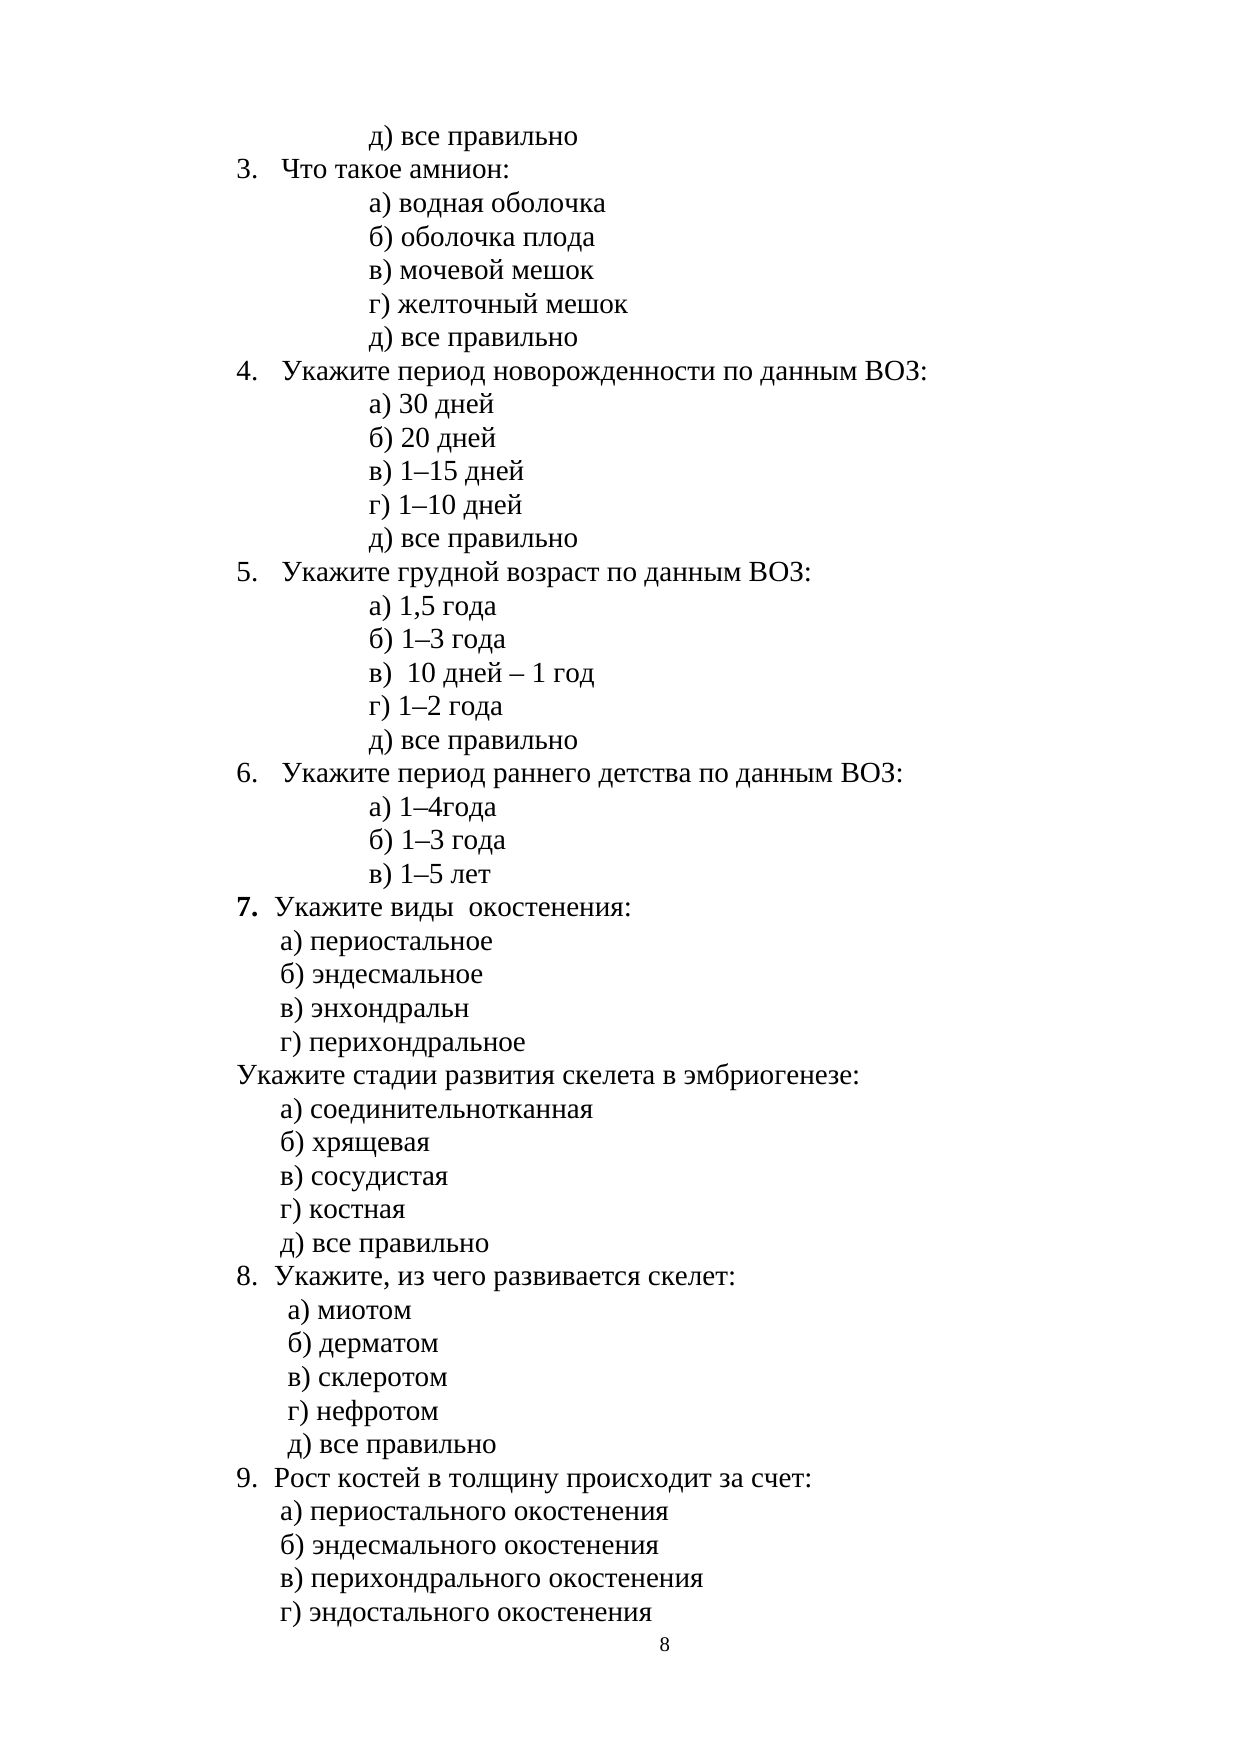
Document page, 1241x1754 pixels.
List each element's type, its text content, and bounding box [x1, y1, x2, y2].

text д) все правильно [236, 1225, 1152, 1258]
text б) 1–3 года [325, 621, 1152, 655]
list Что такое амнион: [236, 152, 1152, 185]
text д) все правильно [325, 722, 1152, 755]
text г) 1–10 дней [325, 487, 1152, 521]
text б) хрящевая [236, 1124, 1152, 1158]
text б) дерматом [236, 1326, 1152, 1359]
text г) костная [236, 1191, 1152, 1225]
text в) перихондрального окостенения [236, 1560, 1152, 1594]
text г) желточный мешок [325, 286, 1152, 319]
list Укажите виды окостенения: [236, 889, 1152, 923]
text г) перихондральное Укажите стадии развития скелета в эмбриогенезе: [236, 1024, 1152, 1091]
text а) 1,5 года [325, 588, 1152, 621]
text в) 1–15 дней [325, 453, 1152, 487]
text а) соединительнотканная [236, 1091, 1152, 1124]
text б) эндесмального окостенения [236, 1527, 1152, 1560]
text а) периостальное [236, 923, 1152, 957]
list Укажите период раннего детства по данным ВОЗ: [236, 755, 1152, 789]
text в) склеротом [236, 1359, 1152, 1393]
text в) 10 дней – 1 год [325, 655, 1152, 688]
list Рост костей в толщину происходит за счет: [236, 1460, 1152, 1493]
text в) сосудистая [236, 1158, 1152, 1191]
list Укажите, из чего развивается скелет: [236, 1258, 1152, 1292]
text д) все правильно [325, 319, 1152, 353]
list Укажите период новорожденности по данным ВОЗ: [236, 353, 1152, 386]
text г) 1–2 года [325, 688, 1152, 722]
text а) 1–4года [325, 789, 1152, 822]
text г) эндостального окостенения [236, 1594, 1152, 1627]
text б) 20 дней [325, 420, 1152, 453]
list Укажите грудной возраст по данным ВОЗ: [236, 554, 1152, 588]
text д) все правильно [325, 118, 1152, 152]
text г) нефротом [236, 1393, 1152, 1426]
text в) мочевой мешок [325, 252, 1152, 286]
text б) эндесмальное [236, 957, 1152, 990]
text а) 30 дней [325, 386, 1152, 420]
text б) 1–3 года [325, 822, 1152, 856]
text в) 1–5 лет [325, 856, 1152, 889]
text а) водная оболочка [325, 185, 1152, 219]
text д) все правильно [236, 1426, 1152, 1460]
text д) все правильно [325, 521, 1152, 554]
text а) периостального окостенения [236, 1493, 1152, 1527]
text б) оболочка плода [325, 219, 1152, 252]
text в) энхондральн [236, 990, 1152, 1024]
text а) миотом [236, 1292, 1152, 1326]
